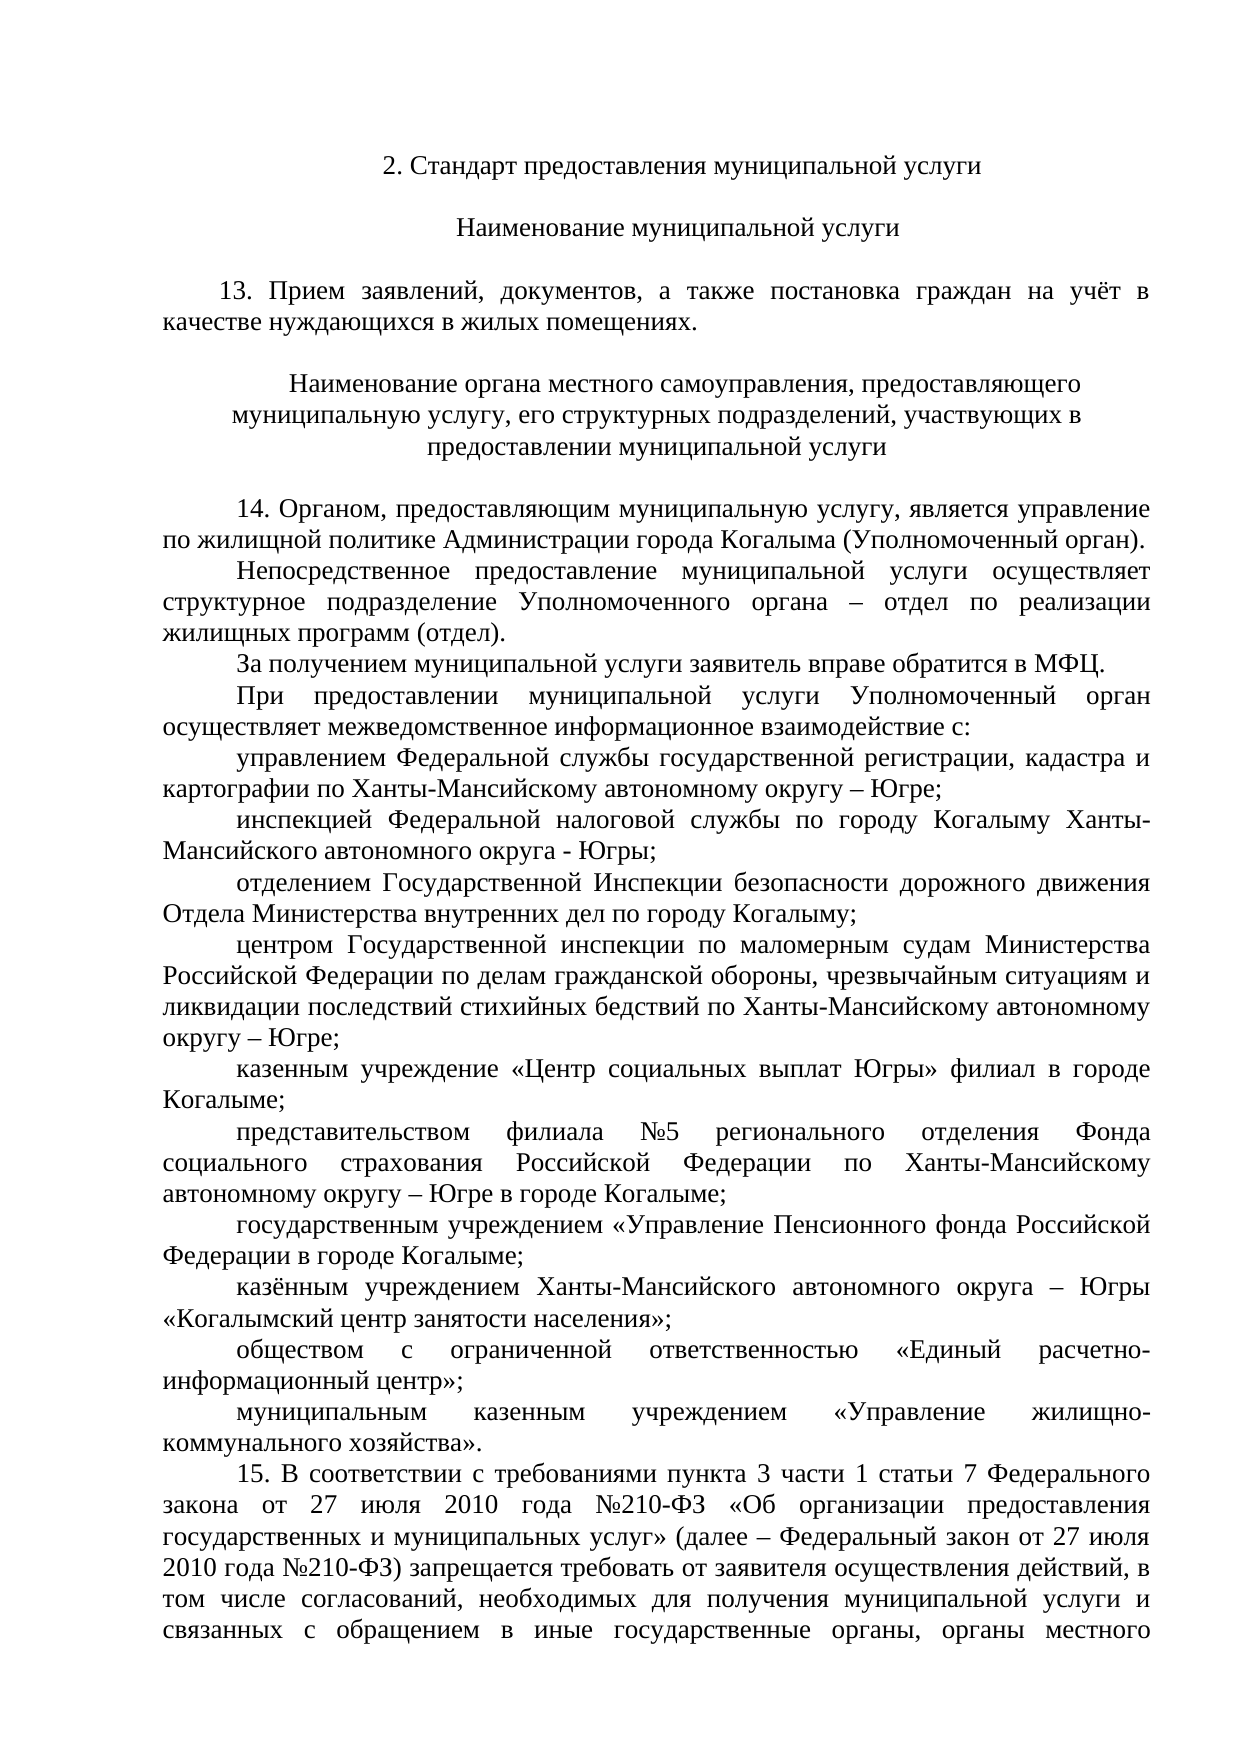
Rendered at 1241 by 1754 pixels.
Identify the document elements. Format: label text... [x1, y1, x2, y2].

text Наименование органа местного самоуправления, предоставляющего муниципальную услугу, его структурных подразделений, участвующих в предоставлении муниципальной услуги [162, 367, 1152, 461]
text 13. Прием заявлений, документов, а также постановка граждан на учёт в качестве нуждающихся в жилых помещениях. [162, 274, 1152, 336]
list Наименование муниципальной услуги [348, 212, 1152, 243]
text инспекцией Федеральной налоговой службы по городу Когалыму Ханты-Мансийского автономного округа - Югры; [162, 803, 1152, 866]
text обществом с ограниченной ответственностью «Единый расчетно-информационный центр»; [162, 1333, 1152, 1395]
text При предоставлении муниципальной услуги Уполномоченный орган осуществляет межведомственное информационное взаимодействие с: [162, 679, 1152, 741]
text центром Государственной инспекции по маломерным судам Министерства Российской Федерации по делам гражданской обороны, чрезвычайным ситуациям и ликвидации последствий стихийных бедствий по Ханты-Мансийскому автономному округу – Югре; [162, 928, 1152, 1052]
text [162, 1457, 1152, 1644]
text 14. Органом, предоставляющим муниципальную услугу, является управление по жилищной политике Администрации города Когалыма (Уполномоченный орган). [162, 492, 1152, 554]
text управлением Федеральной службы государственной регистрации, кадастра и картографии по Ханты-Мансийскому автономному округу – Югре; [162, 741, 1152, 803]
text отделением Государственной Инспекции безопасности дорожного движения Отдела Министерства внутренних дел по городу Когалыму; [162, 866, 1152, 928]
text государственным учреждением «Управление Пенсионного фонда Российской Федерации в городе Когалыме; [162, 1208, 1152, 1271]
text муниципальным казенным учреждением «Управление жилищно-коммунального хозяйства». [162, 1395, 1152, 1457]
text За получением муниципальной услуги заявитель вправе обратится в МФЦ. [162, 648, 1152, 679]
text представительством филиала №5 регионального отделения Фонда социального страхования Российской Федерации по Ханты-Мансийскому автономному округу – Югре в городе Когалыме; [162, 1115, 1152, 1208]
text казенным учреждение «Центр социальных выплат Югры» филиал в городе Когалыме; [162, 1052, 1152, 1115]
text казённым учреждением Ханты-Мансийского автономного округа – Югры «Когалымский центр занятости населения»; [162, 1271, 1152, 1333]
text Непосредственное предоставление муниципальной услуги осуществляет структурное подразделение Уполномоченного органа – отдел по реализации жилищных программ (отдел). [162, 554, 1152, 648]
text 2. Стандарт предоставления муниципальной услуги [0, 149, 1152, 180]
